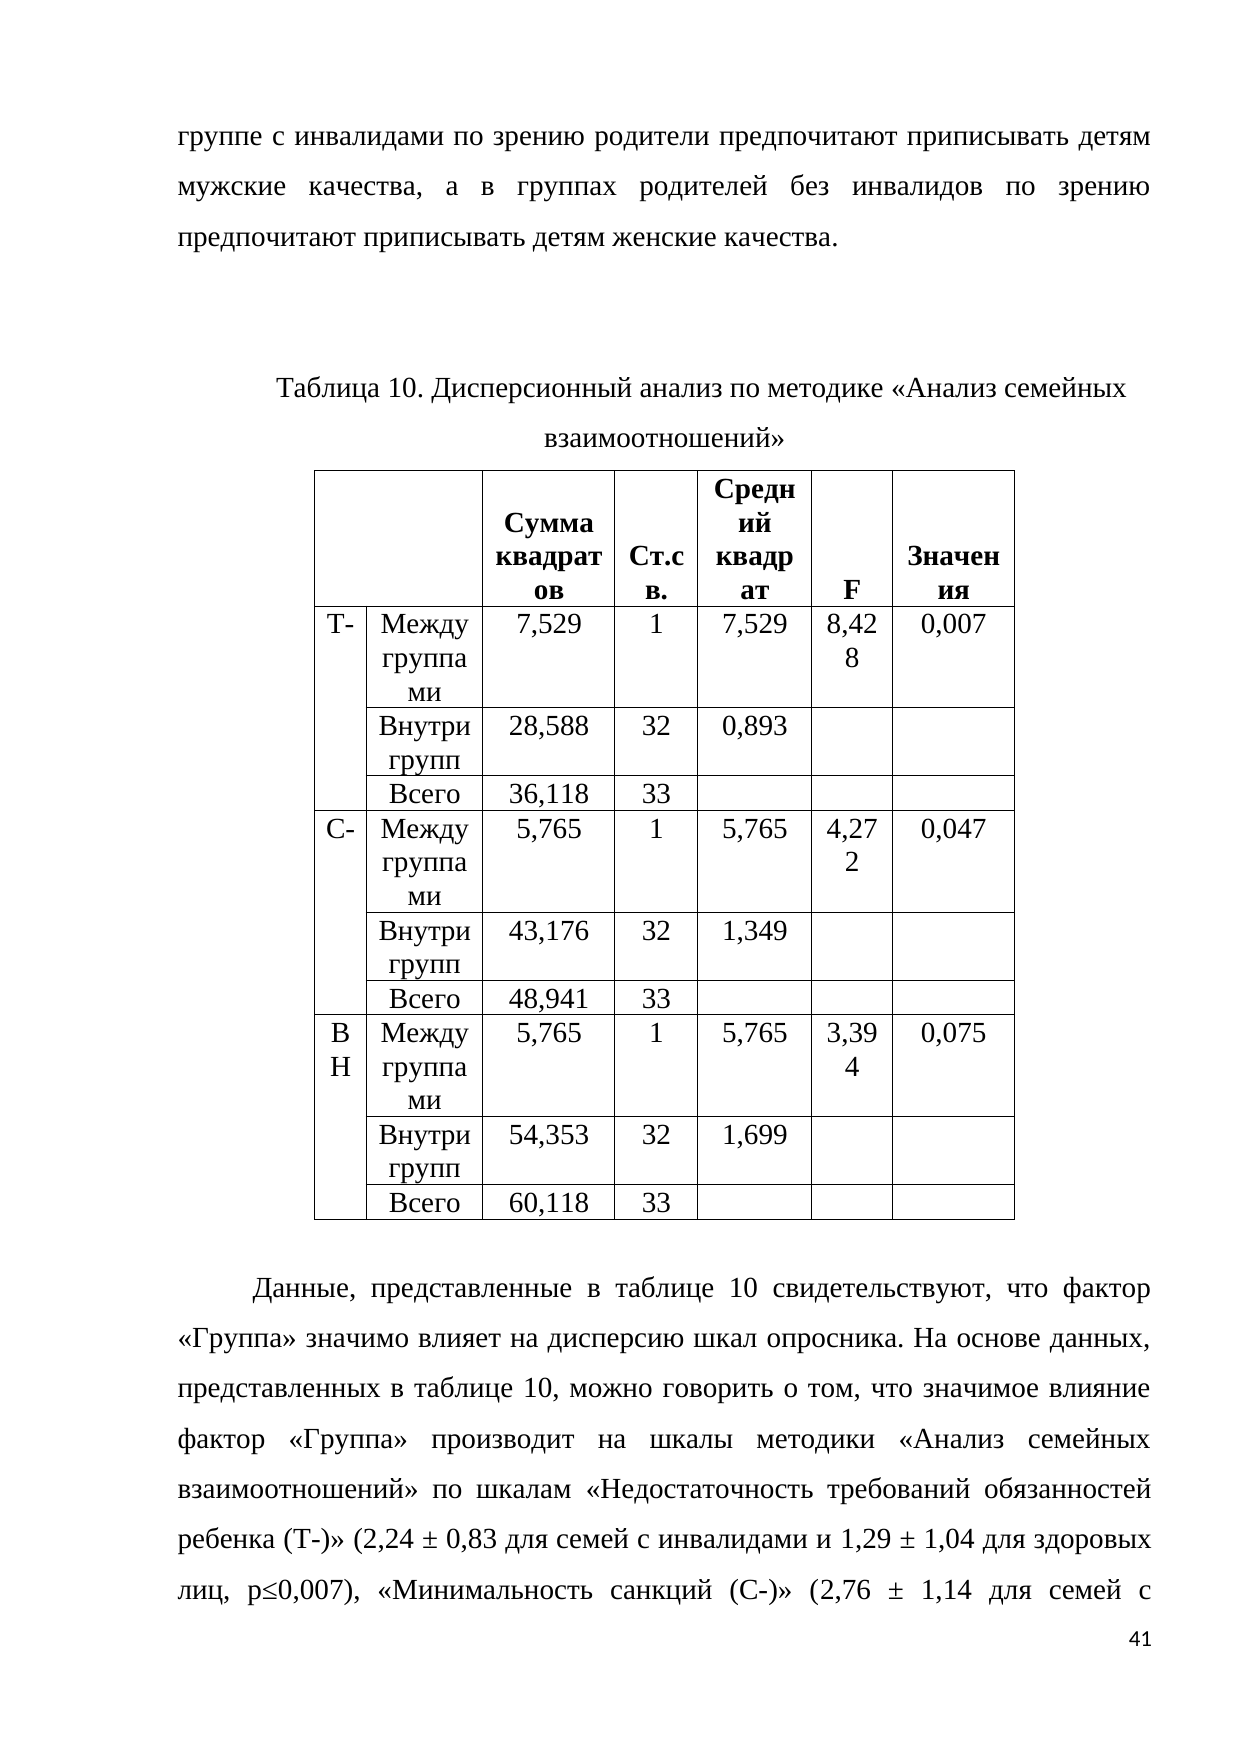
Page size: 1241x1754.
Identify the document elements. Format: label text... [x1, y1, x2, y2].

table_cell 1 [615, 607, 697, 707]
table_cell 60,118 [483, 1185, 614, 1219]
table_cell [812, 708, 892, 775]
table_cell 3,394 [812, 1015, 892, 1116]
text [177, 1270, 1152, 1605]
table_cell 5,765 [698, 811, 811, 912]
table_header Сумма квадратов [483, 471, 614, 606]
table_cell С- [315, 811, 366, 1014]
table_cell 8,428 [812, 607, 892, 707]
table_cell 1,699 [698, 1117, 811, 1184]
table_cell Внутри групп [367, 708, 482, 775]
table_cell 33 [615, 776, 697, 810]
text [177, 118, 1152, 252]
table_cell [893, 776, 1014, 810]
table_cell [893, 1117, 1014, 1184]
table_header Ст.св. [615, 471, 697, 606]
table_cell 7,529 [483, 607, 614, 707]
table_cell 5,765 [483, 1015, 614, 1116]
table_cell 32 [615, 708, 697, 775]
table_cell 4,272 [812, 811, 892, 912]
table_cell Всего [367, 981, 482, 1014]
table_cell 36,118 [483, 776, 614, 810]
table_cell 48,941 [483, 981, 614, 1014]
table_cell Всего [367, 776, 482, 810]
table_cell [698, 981, 811, 1014]
table_header Средний квадрат [698, 471, 811, 606]
table_cell 5,765 [483, 811, 614, 912]
table_cell ВН [315, 1015, 366, 1219]
table_cell 0,075 [893, 1015, 1014, 1116]
table_cell 0,047 [893, 811, 1014, 912]
table_cell [893, 708, 1014, 775]
table_cell [698, 776, 811, 810]
text Таблица 10. Дисперсионный анализ по методике «Анализ семейных взаимоотношений» [177, 370, 1152, 453]
table_cell [812, 913, 892, 980]
table_header [315, 471, 482, 606]
table_cell Всего [367, 1185, 482, 1219]
table_cell [812, 1185, 892, 1219]
table_header Значения [893, 471, 1014, 606]
table_cell Между группами [367, 1015, 482, 1116]
table_cell [698, 1185, 811, 1219]
table_cell Внутри групп [367, 1117, 482, 1184]
table_cell 0,893 [698, 708, 811, 775]
table_cell Т- [315, 607, 366, 810]
table_cell 33 [615, 1185, 697, 1219]
table_cell [893, 913, 1014, 980]
table_header F [812, 471, 892, 606]
table_cell [893, 981, 1014, 1014]
table_cell 1 [615, 811, 697, 912]
table_cell 28,588 [483, 708, 614, 775]
table_cell 33 [615, 981, 697, 1014]
table_cell [893, 1185, 1014, 1219]
table_cell Внутри групп [367, 913, 482, 980]
table_cell 7,529 [698, 607, 811, 707]
table_cell [812, 776, 892, 810]
table_cell 43,176 [483, 913, 614, 980]
table_cell 32 [615, 913, 697, 980]
table_cell [812, 981, 892, 1014]
table_cell 1,349 [698, 913, 811, 980]
table_cell Между группами [367, 607, 482, 707]
table_cell 0,007 [893, 607, 1014, 707]
table_cell Между группами [367, 811, 482, 912]
table_cell 1 [615, 1015, 697, 1116]
table_cell 54,353 [483, 1117, 614, 1184]
table_cell 5,765 [698, 1015, 811, 1116]
table_cell 32 [615, 1117, 697, 1184]
table_cell [812, 1117, 892, 1184]
